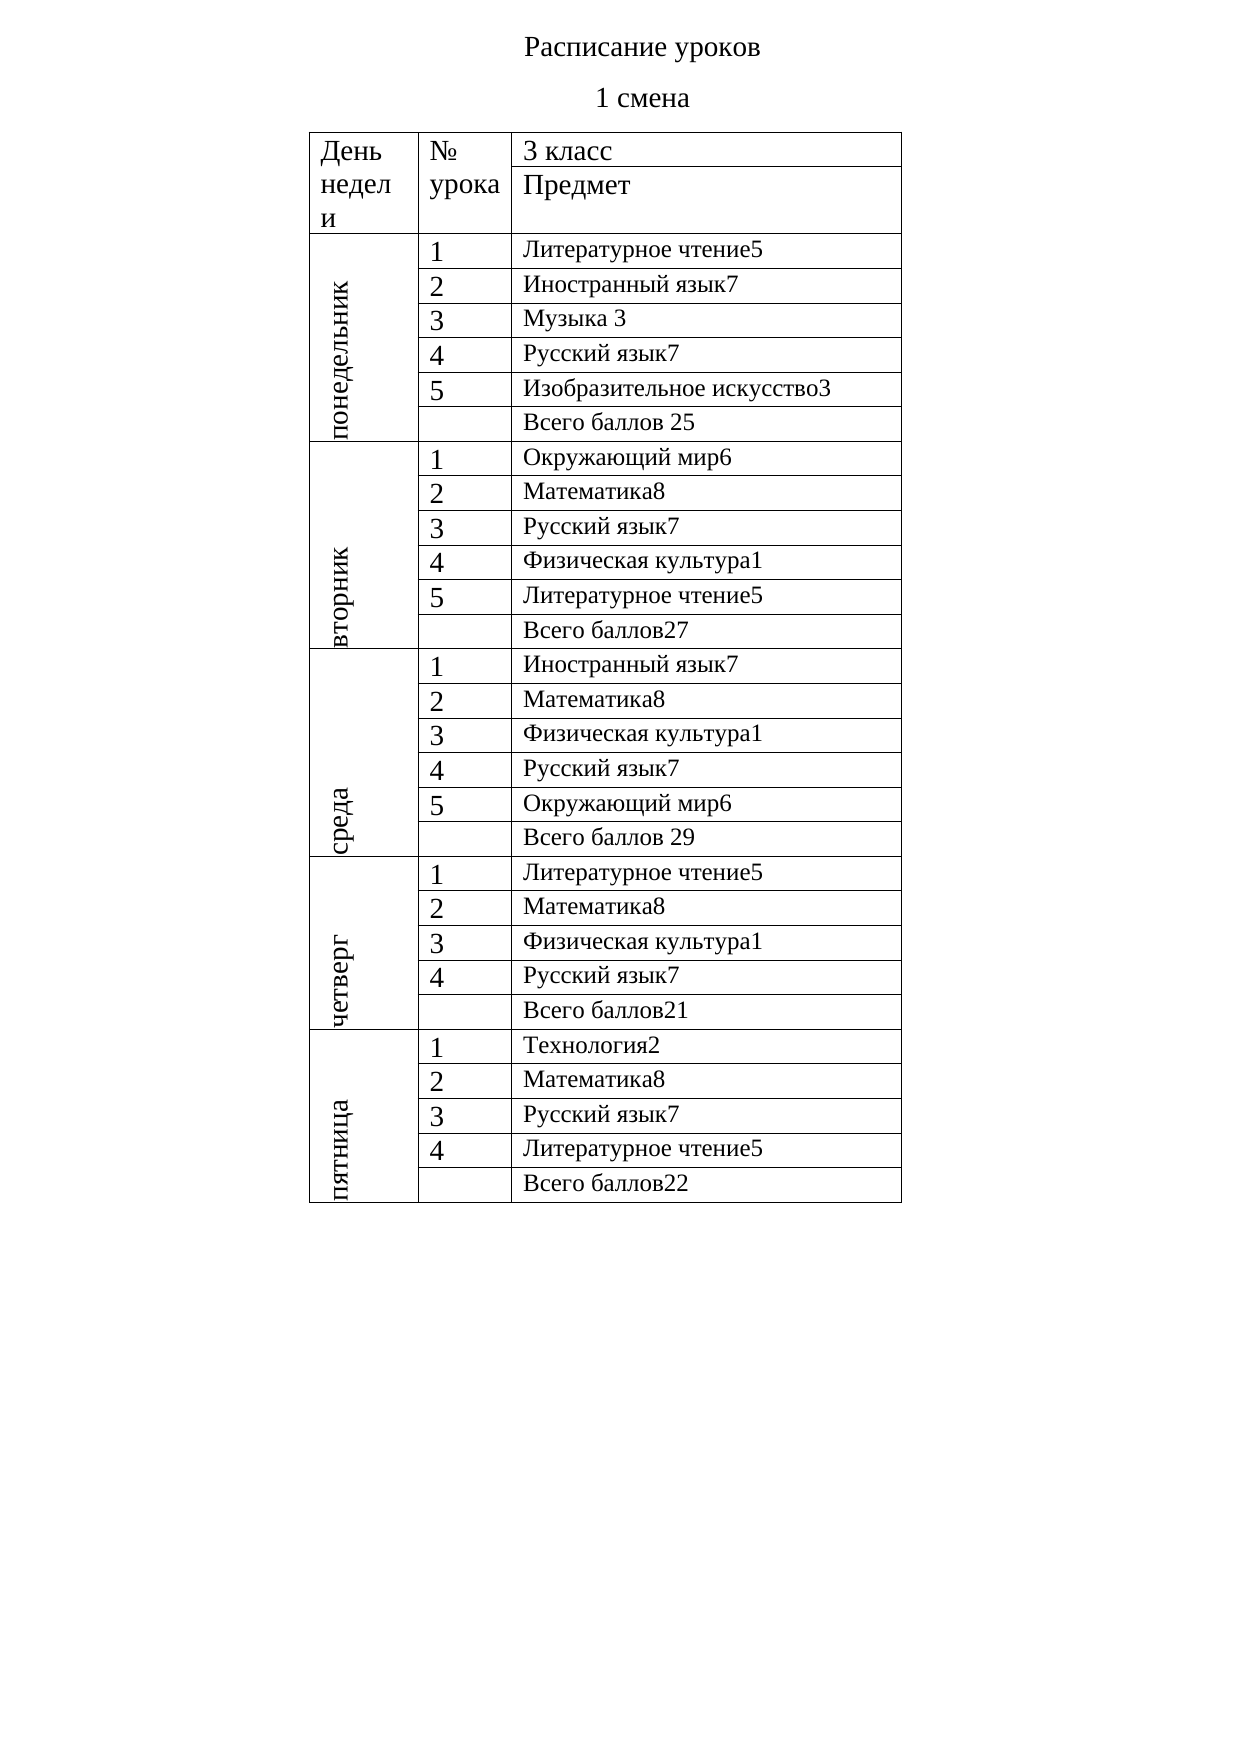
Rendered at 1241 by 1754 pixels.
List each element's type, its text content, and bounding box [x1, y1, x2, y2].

table_cell 2 [419, 476, 511, 510]
table_cell [419, 995, 511, 1029]
table_cell 1 [419, 649, 511, 683]
table_cell [419, 615, 511, 648]
table_cell Физическая культура1 [512, 546, 901, 579]
table_cell 5 [419, 788, 511, 821]
table_cell Математика8 [512, 684, 901, 717]
table_cell Литературное чтение5 [512, 1134, 901, 1167]
table_cell Всего баллов27 [512, 615, 901, 648]
table_cell 3 [419, 926, 511, 959]
table_cell Русский язык7 [512, 961, 901, 994]
table_cell 3 [419, 511, 511, 544]
table_cell Всего баллов 29 [512, 822, 901, 856]
table_cell Всего баллов21 [512, 995, 901, 1029]
text Расписание уроков [133, 29, 1152, 63]
table_cell 3 [419, 304, 511, 337]
table_cell 4 [419, 961, 511, 994]
table_cell [419, 822, 511, 856]
table_header № урока [419, 133, 511, 233]
table_cell 4 [419, 546, 511, 579]
table_cell пятница [310, 1030, 418, 1202]
table_cell 2 [419, 1064, 511, 1098]
table_cell Математика8 [512, 891, 901, 925]
table_cell Физическая культура1 [512, 926, 901, 959]
table_cell Иностранный язык7 [512, 269, 901, 302]
table_cell Русский язык7 [512, 338, 901, 372]
table_cell Литературное чтение5 [512, 580, 901, 614]
table_cell Литературное чтение5 [512, 234, 901, 268]
table_cell Русский язык7 [512, 511, 901, 544]
table_cell 2 [419, 269, 511, 302]
table_cell 2 [419, 684, 511, 717]
table_cell 2 [419, 891, 511, 925]
table_cell 5 [419, 580, 511, 614]
table_cell 3 [419, 1099, 511, 1132]
table_cell [419, 407, 511, 441]
table_cell Окружающий мир6 [512, 788, 901, 821]
table_cell Физическая культура1 [512, 719, 901, 752]
table_cell [419, 1168, 511, 1202]
table_header 3 класс [512, 133, 901, 166]
table_cell четверг [310, 857, 418, 1029]
table_cell Технология2 [512, 1030, 901, 1063]
table_cell Всего баллов 25 [512, 407, 901, 441]
table_cell 1 [419, 857, 511, 890]
table_cell Изобразительное искусство3 [512, 373, 901, 406]
table_cell 5 [419, 373, 511, 406]
table_cell Русский язык7 [512, 1099, 901, 1132]
table_cell 1 [419, 442, 511, 475]
table_cell 1 [419, 1030, 511, 1063]
table_cell Предмет [512, 167, 901, 233]
table_cell 1 [419, 234, 511, 268]
table_cell Музыка 3 [512, 304, 901, 337]
table_cell Математика8 [512, 476, 901, 510]
table_cell Окружающий мир6 [512, 442, 901, 475]
table_cell 4 [419, 338, 511, 372]
table_cell понедельник [310, 234, 418, 441]
table_cell среда [310, 649, 418, 856]
table_cell Иностранный язык7 [512, 649, 901, 683]
table_header День недели [310, 133, 418, 233]
table_cell Русский язык7 [512, 753, 901, 787]
table_cell 4 [419, 1134, 511, 1167]
table_cell Литературное чтение5 [512, 857, 901, 890]
table_cell Математика8 [512, 1064, 901, 1098]
text 1 смена [133, 80, 1152, 113]
table_cell 4 [419, 753, 511, 787]
table_cell 3 [419, 719, 511, 752]
table_cell вторник [310, 442, 418, 648]
table_cell Всего баллов22 [512, 1168, 901, 1202]
